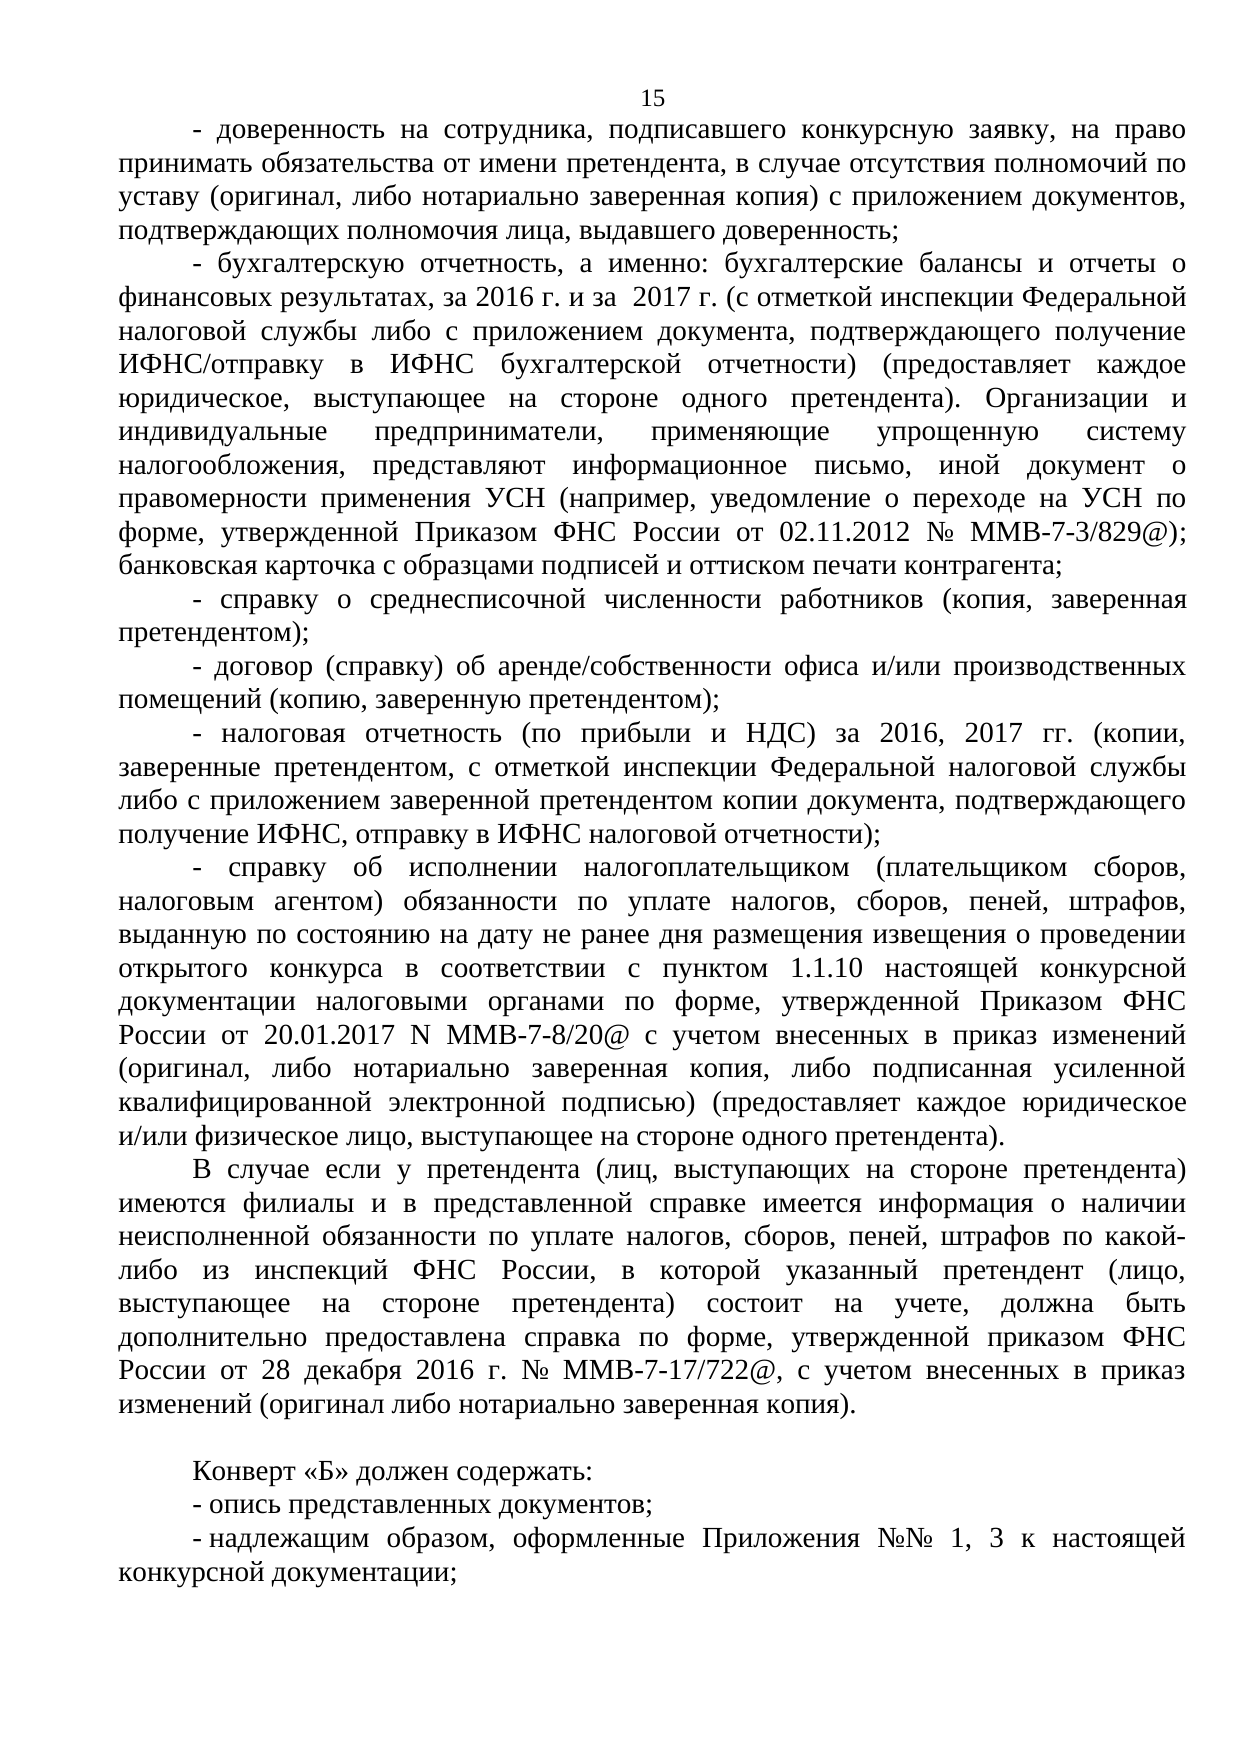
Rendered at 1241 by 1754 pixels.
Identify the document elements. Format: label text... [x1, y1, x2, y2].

text - справку о среднесписочной численности работников (копия, заверенная претендентом); [118, 581, 1187, 648]
text - договор (справку) об аренде/собственности офиса и/или производственных помещений (копию, заверенную претендентом); [118, 648, 1187, 715]
text - опись представленных документов; [118, 1487, 1187, 1520]
text - справку об исполнении налогоплательщиком (плательщиком сборов, налоговым агентом) обязанности по уплате налогов, сборов, пеней, штрафов, выданную по состоянию на дату не ранее дня размещения извещения о проведении открытого конкурса в соответствии с пунктом 1.1.10 настоящей конкурсной документации налоговыми органами по форме, утвержденной Приказом ФНС России от 20.01.2017 N ММВ-7-8/20@ с учетом внесенных в приказ изменений (оригинал, либо нотариально заверенная копия, либо подписанная усиленной квалифицированной электронной подписью) (предоставляет каждое юридическое и/или физическое лицо, выступающее на стороне одного претендента). [118, 849, 1187, 1151]
text - надлежащим образом, оформленные Приложения №№ 1, 3 к настоящей конкурсной документации; [118, 1520, 1187, 1587]
text Конверт «Б» должен содержать: [118, 1453, 1187, 1487]
text - бухгалтерскую отчетность, а именно: бухгалтерские балансы и отчеты о финансовых результатах, за 2016 г. и за 2017 г. (с отметкой инспекции Федеральной налоговой службы либо с приложением документа, подтверждающего получение ИФНС/отправку в ИФНС бухгалтерской отчетности) (предоставляет каждое юридическое, выступающее на стороне одного претендента). Организации и индивидуальные предприниматели, применяющие упрощенную систему налогообложения, представляют информационное письмо, иной документ о правомерности применения УСН (например, уведомление о переходе на УСН по форме, утвержденной Приказом ФНС России от 02.11.2012 № ММВ-7-3/829@); банковская карточка с образцами подписей и оттиском печати контрагента; [118, 246, 1187, 581]
text В случае если у претендента (лиц, выступающих на стороне претендента) имеются филиалы и в представленной справке имеется информация о наличии неисполненной обязанности по уплате налогов, сборов, пеней, штрафов по какой-либо из инспекций ФНС России, в которой указанный претендент (лицо, выступающее на стороне претендента) состоит на учете, должна быть дополнительно предоставлена справка по форме, утвержденной приказом ФНС России от 28 декабря 2016 г. № ММВ-7-17/722@, с учетом внесенных в приказ изменений (оригинал либо нотариально заверенная копия). [118, 1151, 1187, 1419]
text - доверенность на сотрудника, подписавшего конкурсную заявку, на право принимать обязательства от имени претендента, в случае отсутствия полномочий по уставу (оригинал, либо нотариально заверенная копия) с приложением документов, подтверждающих полномочия лица, выдавшего доверенность; [118, 111, 1187, 246]
text - налоговая отчетность (по прибыли и НДС) за 2016, 2017 гг. (копии, заверенные претендентом, с отметкой инспекции Федеральной налоговой службы либо с приложением заверенной претендентом копии документа, подтверждающего получение ИФНС, отправку в ИФНС налоговой отчетности); [118, 715, 1187, 849]
